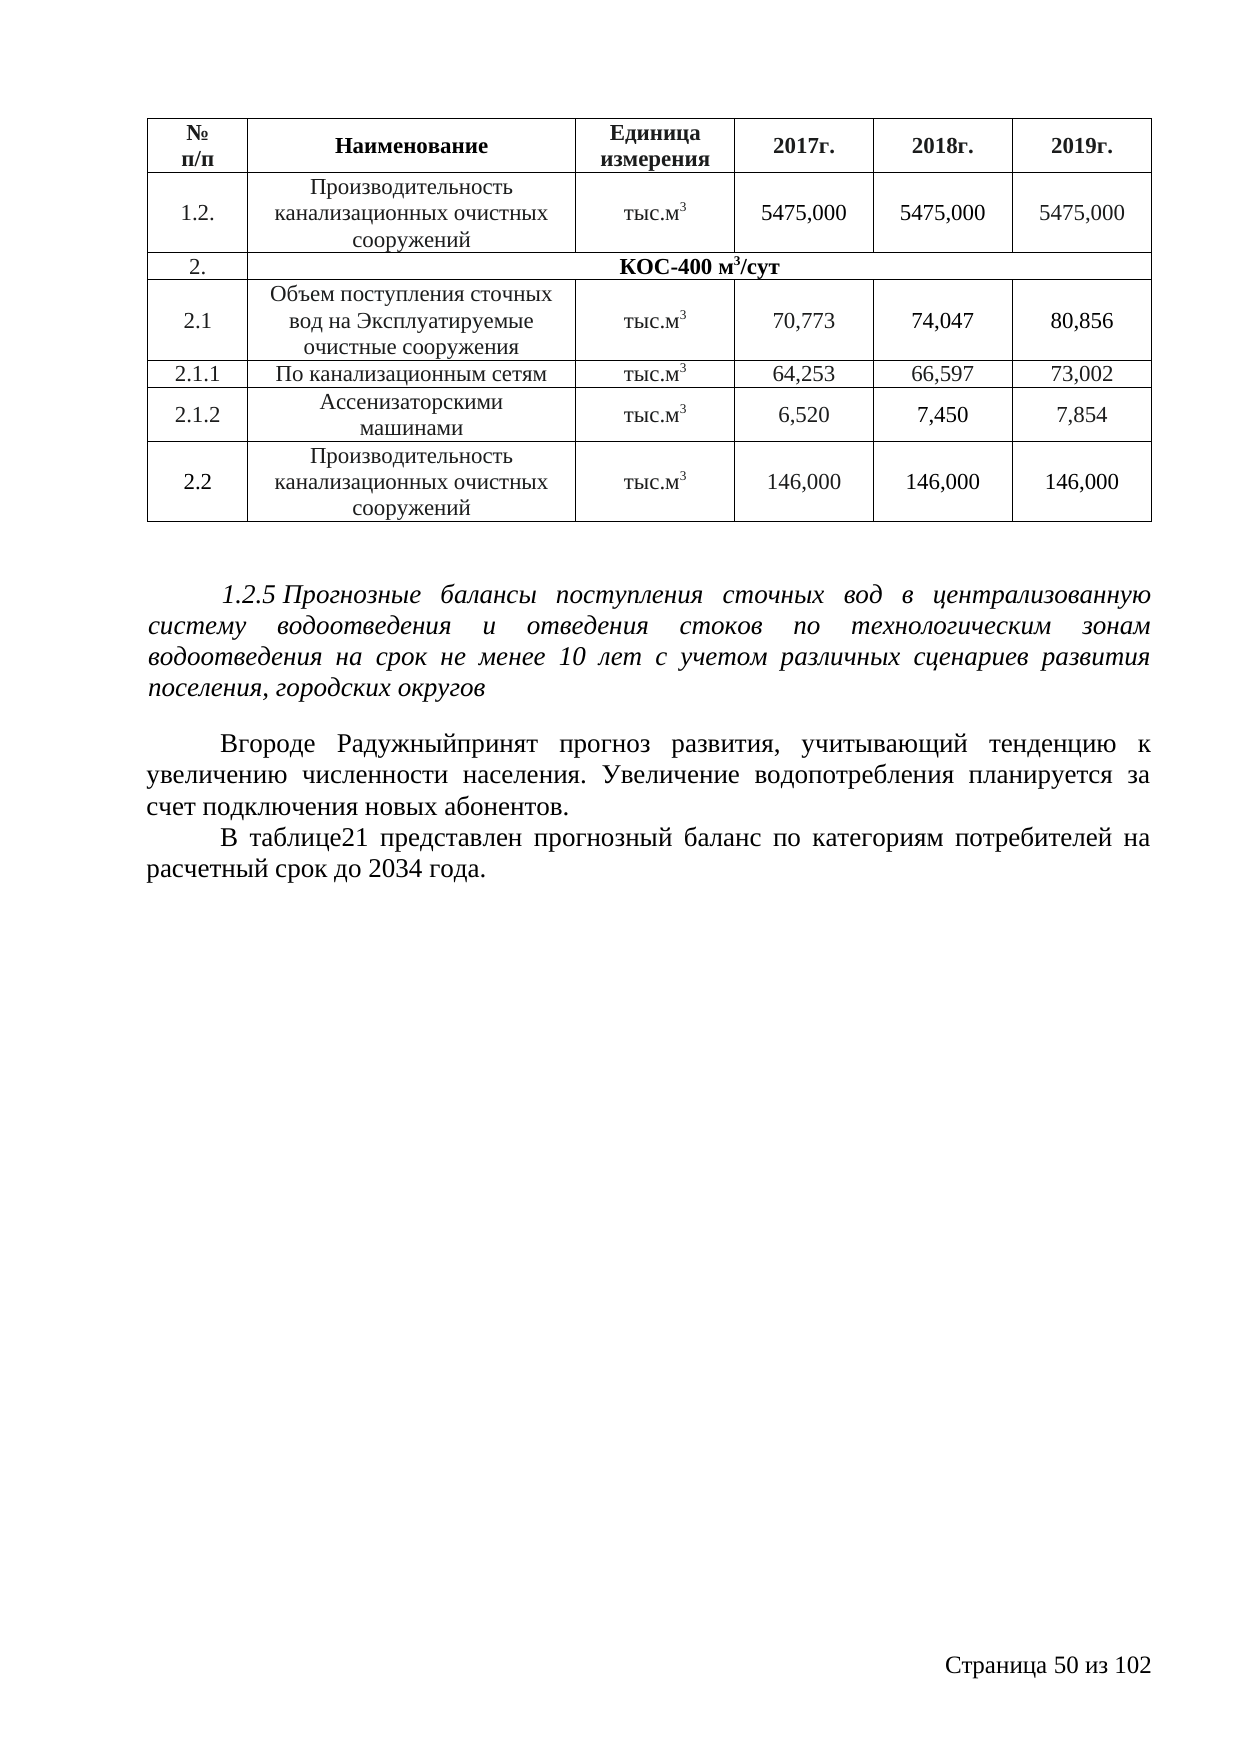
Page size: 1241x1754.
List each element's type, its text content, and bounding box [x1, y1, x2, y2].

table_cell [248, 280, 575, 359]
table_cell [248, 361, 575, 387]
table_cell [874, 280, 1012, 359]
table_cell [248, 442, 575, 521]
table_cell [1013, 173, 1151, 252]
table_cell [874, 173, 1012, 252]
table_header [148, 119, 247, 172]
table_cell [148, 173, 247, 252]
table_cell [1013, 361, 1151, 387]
text Вгороде Радужныйпринят прогноз развития, учитывающий тенденцию к увеличению численности населения. Увеличение водопотребления планируется за счет подключения новых абонентов. [146, 727, 1152, 821]
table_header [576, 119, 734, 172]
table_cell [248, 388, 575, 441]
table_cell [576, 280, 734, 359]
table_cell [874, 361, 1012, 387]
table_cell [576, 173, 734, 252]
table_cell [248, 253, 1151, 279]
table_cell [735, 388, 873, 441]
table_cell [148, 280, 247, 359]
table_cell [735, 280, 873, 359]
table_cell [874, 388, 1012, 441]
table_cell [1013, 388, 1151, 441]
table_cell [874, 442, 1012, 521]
text Прогнозные балансы поступления сточных вод в централизованную систему водоотведения и отведения стоков по технологическим зонам водоотведения на срок не менее 10 лет с учетом различных сценариев развития поселения, городских округов [148, 578, 1152, 702]
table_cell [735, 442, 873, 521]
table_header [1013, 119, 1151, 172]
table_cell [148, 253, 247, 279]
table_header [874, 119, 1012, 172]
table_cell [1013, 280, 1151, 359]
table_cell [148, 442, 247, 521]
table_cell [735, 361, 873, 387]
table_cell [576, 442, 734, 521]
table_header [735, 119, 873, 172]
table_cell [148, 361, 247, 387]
text В таблице21 представлен прогнозный баланс по категориям потребителей на расчетный срок до 2034 года. [146, 821, 1152, 883]
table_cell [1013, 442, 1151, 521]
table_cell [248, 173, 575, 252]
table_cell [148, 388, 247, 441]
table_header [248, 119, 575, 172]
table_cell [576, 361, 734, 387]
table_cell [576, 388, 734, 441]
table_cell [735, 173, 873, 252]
